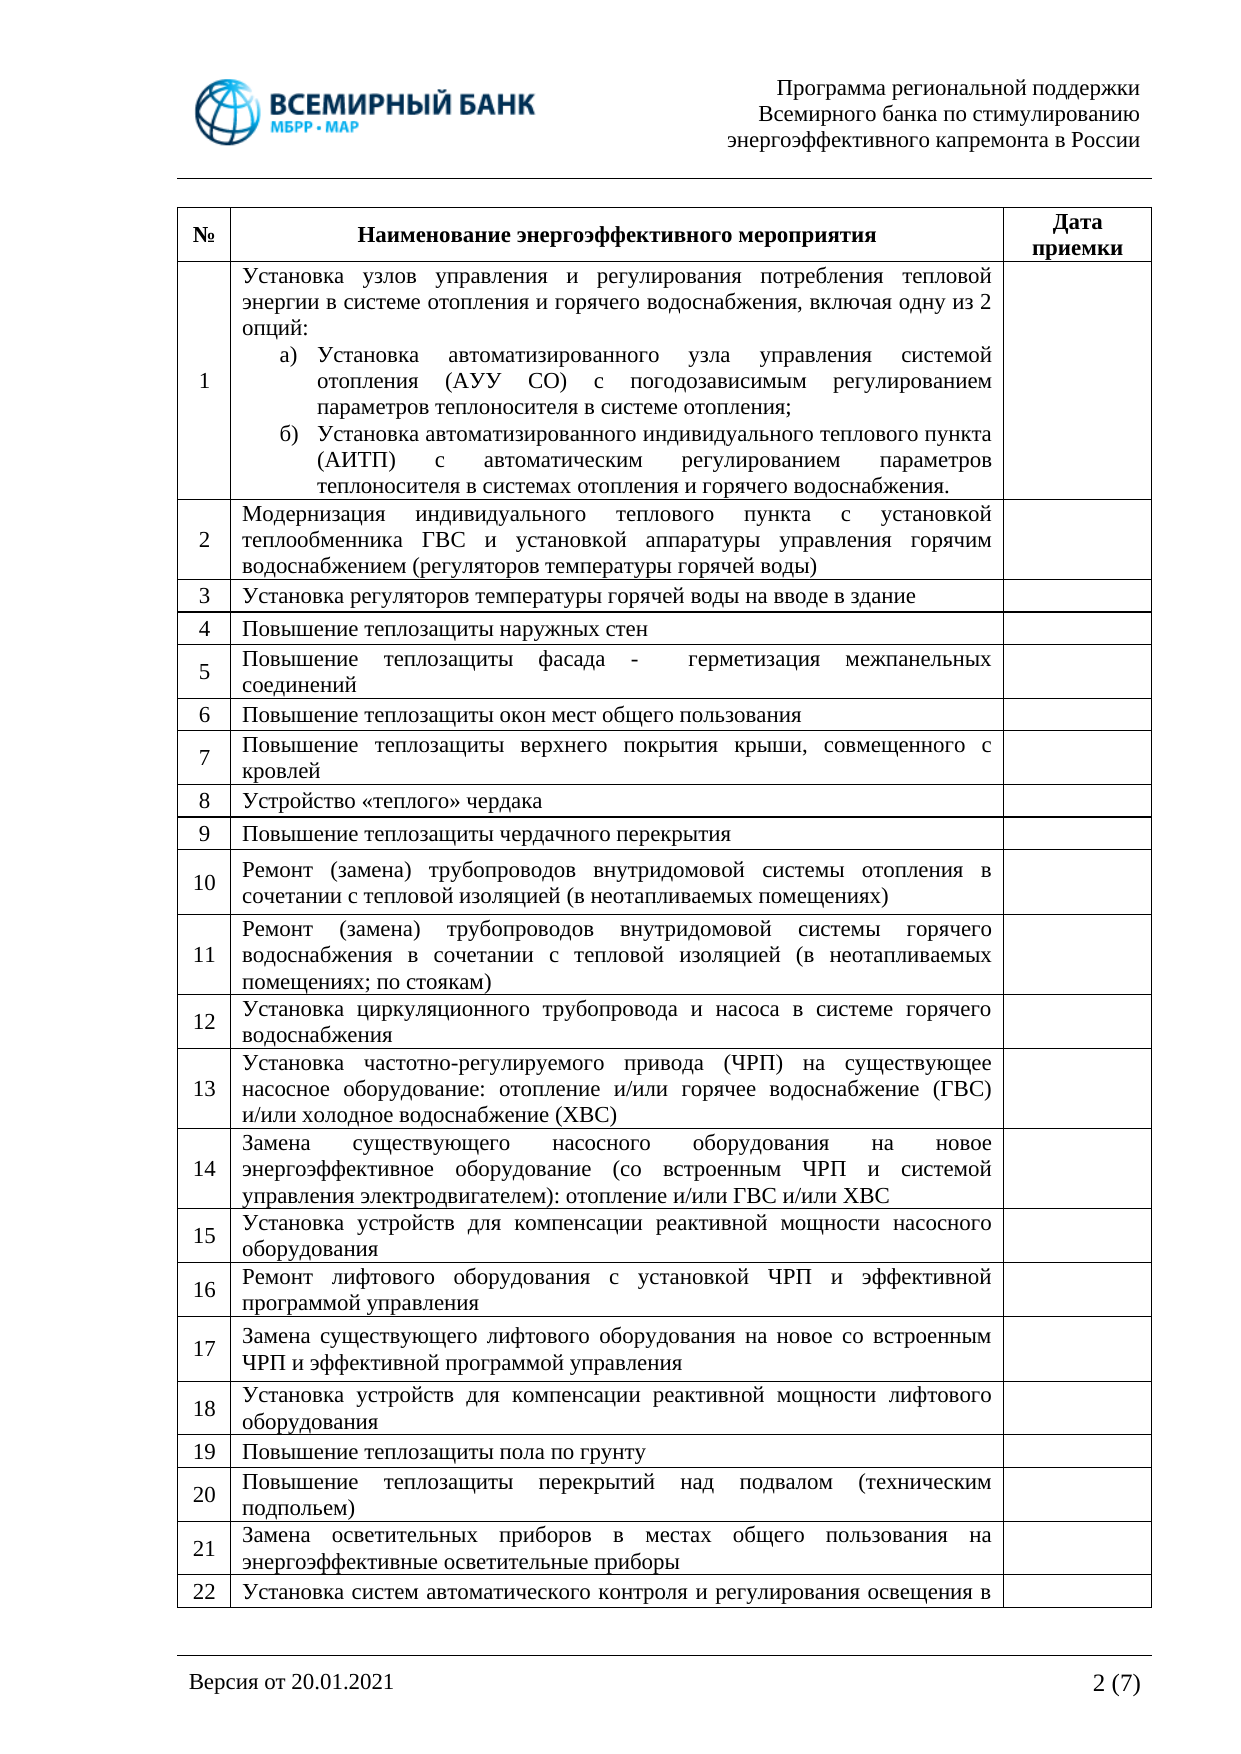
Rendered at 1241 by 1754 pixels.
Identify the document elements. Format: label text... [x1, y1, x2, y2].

table_cell [1004, 262, 1151, 499]
table_cell [1004, 1129, 1151, 1208]
table_cell 2 [178, 500, 230, 579]
table_cell Повышение теплозащиты окон мест общего пользования [231, 699, 1003, 730]
table_cell 8 [178, 785, 230, 816]
table_cell [1004, 645, 1151, 698]
table_cell [1004, 850, 1151, 914]
table_cell [1004, 731, 1151, 784]
table_cell Замена существующего лифтового оборудования на новое со встроенным ЧРП и эффективной программой управления [231, 1317, 1003, 1381]
table_cell [1004, 613, 1151, 644]
table_cell 18 [178, 1382, 230, 1434]
table_cell [1004, 1382, 1151, 1434]
table_cell 20 [178, 1468, 230, 1521]
table_cell 10 [178, 850, 230, 914]
table_header Наименование энергоэффективного мероприятия [231, 208, 1003, 261]
table_cell 6 [178, 699, 230, 730]
table_cell 21 [178, 1522, 230, 1574]
table_cell 16 [178, 1263, 230, 1316]
table_cell Ремонт лифтового оборудования с установкой ЧРП и эффективной программой управления [231, 1263, 1003, 1316]
table_cell Повышение теплозащиты чердачного перекрытия [231, 818, 1003, 849]
table_cell Повышение теплозащиты фасада - герметизация межпанельных соединений [231, 645, 1003, 698]
table_cell 1 [178, 262, 230, 499]
table_cell [1004, 1317, 1151, 1381]
table_cell [1004, 1435, 1151, 1467]
table_cell Повышение теплозащиты перекрытий над подвалом (техническим подпольем) [231, 1468, 1003, 1521]
table_cell Повышение теплозащиты верхнего покрытия крыши, совмещенного с кровлей [231, 731, 1003, 784]
table_cell [1004, 1209, 1151, 1262]
table_cell Установка устройств для компенсации реактивной мощности лифтового оборудования [231, 1382, 1003, 1434]
table_cell [1004, 699, 1151, 730]
table_cell Установка систем автоматического контроля и регулирования освещения в местах общего пользования [231, 1575, 1003, 1607]
table_cell 13 [178, 1049, 230, 1128]
table_cell Повышение теплозащиты пола по грунту [231, 1435, 1003, 1467]
table_cell [1004, 818, 1151, 849]
table_cell [1004, 785, 1151, 816]
table_cell 22 [178, 1575, 230, 1607]
table_cell [1004, 995, 1151, 1048]
table_cell [1004, 580, 1151, 611]
table_cell [1004, 1575, 1151, 1607]
table_cell 5 [178, 645, 230, 698]
table_cell 7 [178, 731, 230, 784]
picture [188, 73, 542, 153]
table_cell 4 [178, 613, 230, 644]
table_cell 15 [178, 1209, 230, 1262]
table_cell [1004, 1263, 1151, 1316]
table_cell [1004, 1468, 1151, 1521]
table_cell 17 [178, 1317, 230, 1381]
table_cell 11 [178, 915, 230, 994]
table_cell [1004, 500, 1151, 579]
table_cell Установка устройств для компенсации реактивной мощности насосного оборудования [231, 1209, 1003, 1262]
table_cell Модернизация индивидуального теплового пункта с установкой теплообменника ГВС и установкой аппаратуры управления горячим водоснабжением (регуляторов температуры горячей воды) [231, 500, 1003, 579]
table_cell Ремонт (замена) трубопроводов внутридомовой системы горячего водоснабжения в сочетании с тепловой изоляцией (в неотапливаемых помещениях; по стоякам) [231, 915, 1003, 994]
table_cell Замена осветительных приборов в местах общего пользования на энергоэффективные осветительные приборы [231, 1522, 1003, 1574]
table_cell Замена существующего насосного оборудования на новое энергоэффективное оборудование (со встроенным ЧРП и системой управления электродвигателем): отопление и/или ГВС и/или ХВС [231, 1129, 1003, 1208]
table_cell Повышение теплозащиты наружных стен [231, 613, 1003, 644]
table_cell Ремонт (замена) трубопроводов внутридомовой системы отопления в сочетании с тепловой изоляцией (в неотапливаемых помещениях) [231, 850, 1003, 914]
table_cell [1004, 1049, 1151, 1128]
table_cell Установка регуляторов температуры горячей воды на вводе в здание [231, 580, 1003, 611]
table_header Дата приемки [1004, 208, 1151, 261]
table_cell 19 [178, 1435, 230, 1467]
table_cell 12 [178, 995, 230, 1048]
table_cell 14 [178, 1129, 230, 1208]
table_cell 3 [178, 580, 230, 611]
table_cell Установка частотно-регулируемого привода (ЧРП) на существующее насосное оборудование: отопление и/или горячее водоснабжение (ГВС) и/или холодное водоснабжение (ХВС) [231, 1049, 1003, 1128]
table_header № [178, 208, 230, 261]
table_cell Установка узлов управления и регулирования потребления тепловой энергии в системе отопления и горячего водоснабжения, включая одну из 2 опций: Установка автоматизированного узла управления системой отопления (АУУ СО) с погодозависимым регулированием параметров теплоносителя в системе отопления; Установка автоматизированного индивидуального теплового пункта (АИТП) с автоматическим регулированием параметров теплоносителя в системах отопления и горячего водоснабжения. [231, 262, 1003, 499]
table_cell Устройство «теплого» чердака [231, 785, 1003, 816]
table_cell 9 [178, 818, 230, 849]
table_cell Установка циркуляционного трубопровода и насоса в системе горячего водоснабжения [231, 995, 1003, 1048]
table_cell [1004, 1522, 1151, 1574]
table_cell [1004, 915, 1151, 994]
